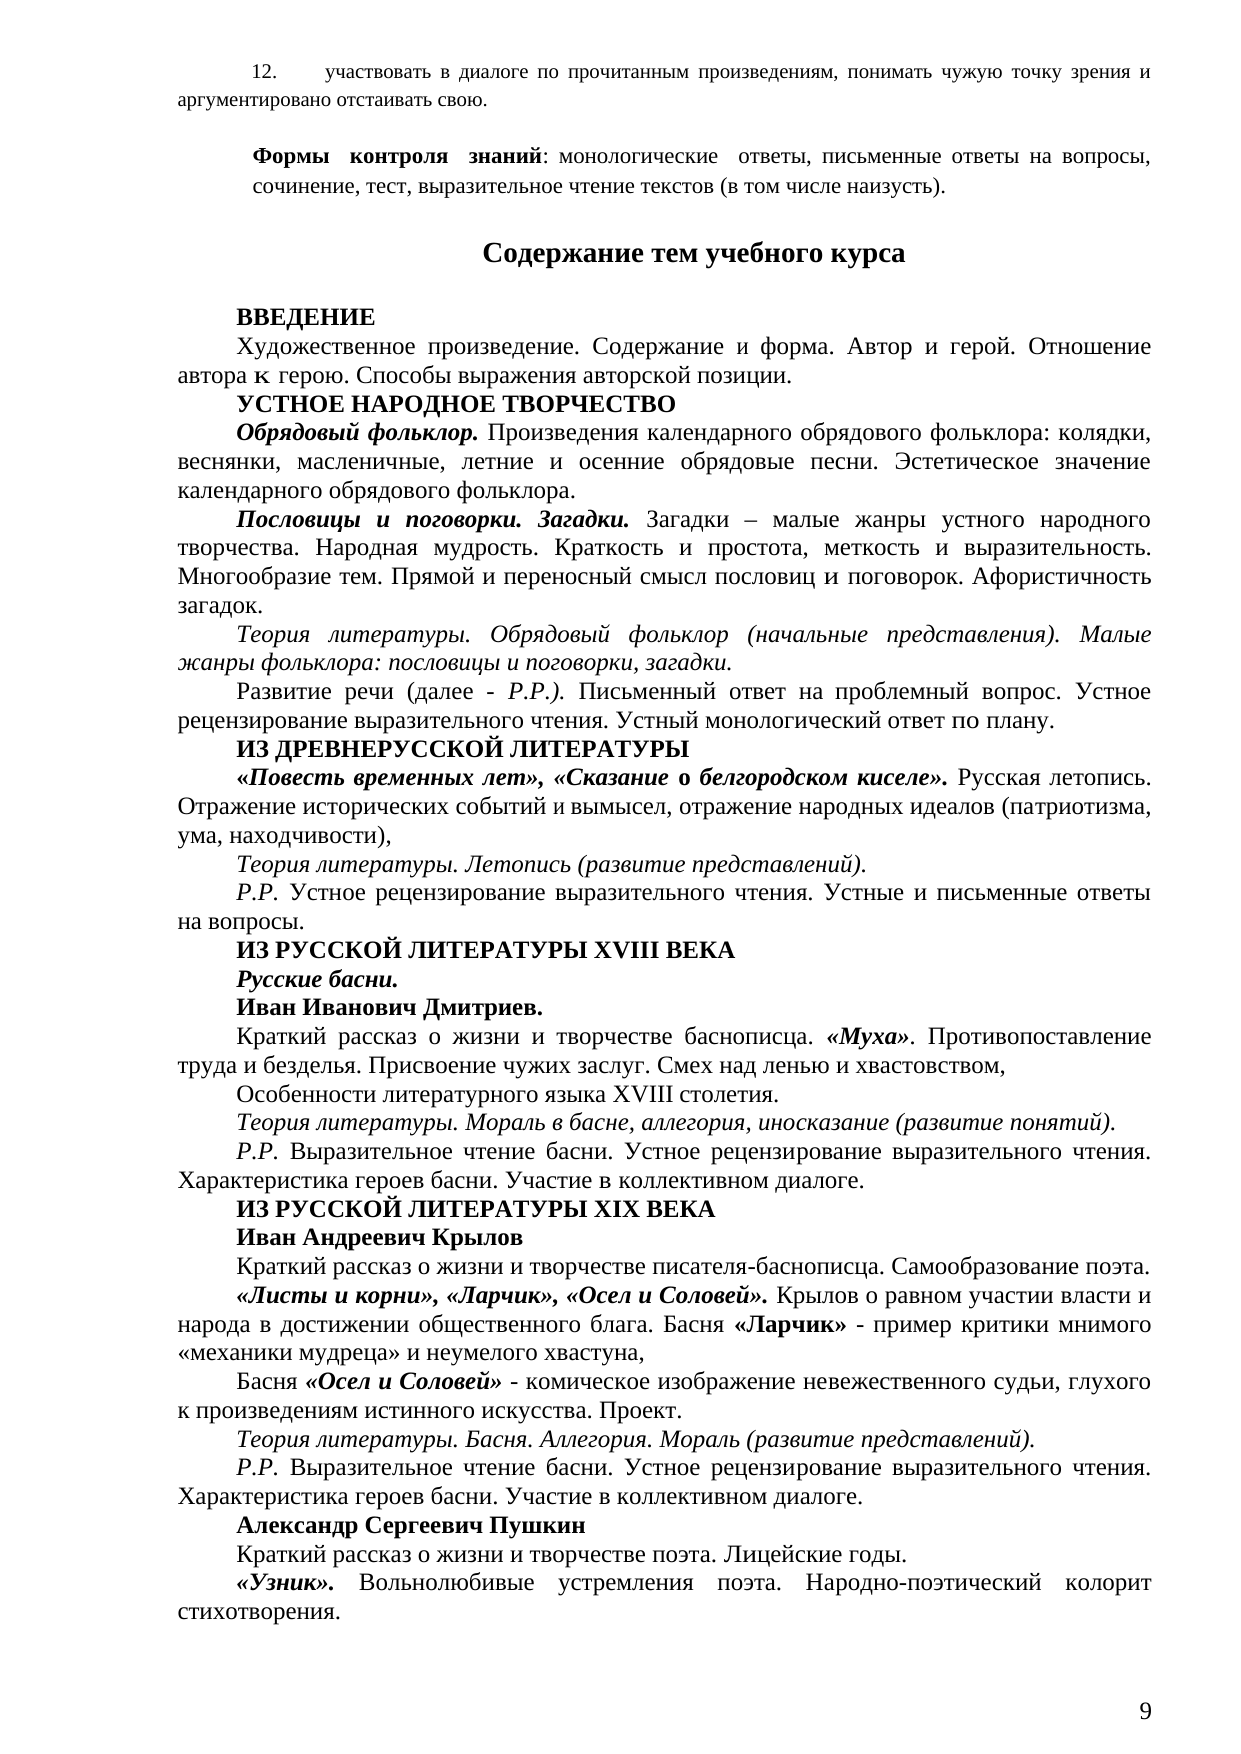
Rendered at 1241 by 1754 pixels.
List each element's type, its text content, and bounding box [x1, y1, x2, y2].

text Особенности литературного языка XVIII столетия. [177, 1079, 1152, 1107]
text Р.Р. Выразительное чтение басни. Устное рецензирование выразительного чтения. Характеристика героев басни. Участие в коллективном диалоге. [177, 1452, 1152, 1510]
text Теория литературы. Басня. Аллегория. Мораль (развитие представлений). [177, 1424, 1152, 1452]
text «Повесть временных лет», «Сказание о белгородском киселе». Русская летопись. Отражение исторических событий и вымысел, отражение народных идеалов (патриотизма, ума, находчивости), [177, 762, 1152, 849]
text Р.Р. Устное рецензирование выразительного чтения. Устные и письменные ответы на вопросы. [177, 877, 1152, 935]
text Р.Р. Выразительное чтение басни. Устное рецензирование выразительного чтения. Характеристика героев басни. Участие в коллективном диалоге. [177, 1136, 1152, 1194]
text «Узник». Вольнолюбивые устремления поэта. Народно-поэтический колорит стихотворения. [177, 1567, 1152, 1625]
text Александр Сергеевич Пушкин [177, 1510, 1152, 1539]
text Пословицы и поговорки. Загадки. Загадки – малые жанры устного народного творчества. Народная мудрость. Краткость и простота, меткость и выразительность. Многообразие тем. Прямой и переносный смысл пословиц и поговорок. Афористичность загадок. [177, 504, 1152, 619]
text Художественное произведение. Содержание и форма. Автор и герой. Отношение автора к герою. Способы выражения авторской позиции. [177, 331, 1152, 389]
text Краткий рассказ о жизни и творчестве поэта. Лицейские годы. [177, 1539, 1152, 1567]
text Теория литературы. Обрядовый фольклор (начальные представления). Малые жанры фольклора: пословицы и поговорки, загадки. [177, 619, 1152, 676]
text Содержание тем учебного курса [177, 235, 1152, 269]
text Обрядовый фольклор. Произведения календарного обрядового фольклора: колядки, веснянки, масленичные, летние и осенние обрядовые песни. Эстетическое значение календарного обрядового фольклора. [177, 417, 1152, 504]
text Русские басни. [177, 964, 1152, 992]
text ВВЕДЕНИЕ [177, 302, 1152, 331]
list участвовать в диалоге по прочитанным произведениям, понимать чужую точку зрения и аргументировано отстаивать свою. [177, 59, 1152, 111]
text Формы контроля знаний: монологические ответы, письменные ответы на вопросы, сочинение, тест, выразительное чтение текстов (в том числе наизусть). [252, 142, 1152, 198]
text Иван Иванович Дмитриев. [177, 992, 1152, 1021]
text ИЗ РУССКОЙ ЛИТЕРАТУРЫ ХIХ ВЕКА [177, 1194, 1152, 1222]
text Басня «Осел и Соловей» - комическое изображение невежественного судьи, глухого к произведениям истинного искусства. Проект. [177, 1366, 1152, 1424]
text Теория литературы. Летопись (развитие представлений). [177, 849, 1152, 877]
text УСТНОЕ НАРОДНОЕ ТВОРЧЕСТВО [177, 389, 1152, 417]
text Иван Андреевич Крылов [177, 1222, 1152, 1251]
text ИЗ ДРЕВНЕРУССКОЙ ЛИТЕРАТУРЫ [177, 734, 1152, 762]
text Развитие речи (далее - Р.Р.). Письменный ответ на проблемный вопрос. Устное рецензирование выразительного чтения. Устный монологический ответ по плану. [177, 676, 1152, 734]
text Теория литературы. Мораль в басне, аллегория, иносказание (развитие понятий). [177, 1107, 1152, 1136]
text «Листы и корни», «Ларчик», «Осел и Соловей». Крылов о равном участии власти и народа в достижении общественного блага. Басня «Ларчик» - пример критики мнимого «механики мудреца» и неумелого хвастуна, [177, 1280, 1152, 1366]
text Краткий рассказ о жизни и творчестве баснописца. «Муха». Противопоставление труда и безделья. Присвоение чужих заслуг. Смех над ленью и хвастовством, [177, 1021, 1152, 1079]
text Краткий рассказ о жизни и творчестве писателя-баснописца. Самообразование поэта. [177, 1251, 1152, 1280]
text ИЗ РУССКОЙ ЛИТЕРАТУРЫ ХVIII ВЕКА [177, 935, 1152, 964]
